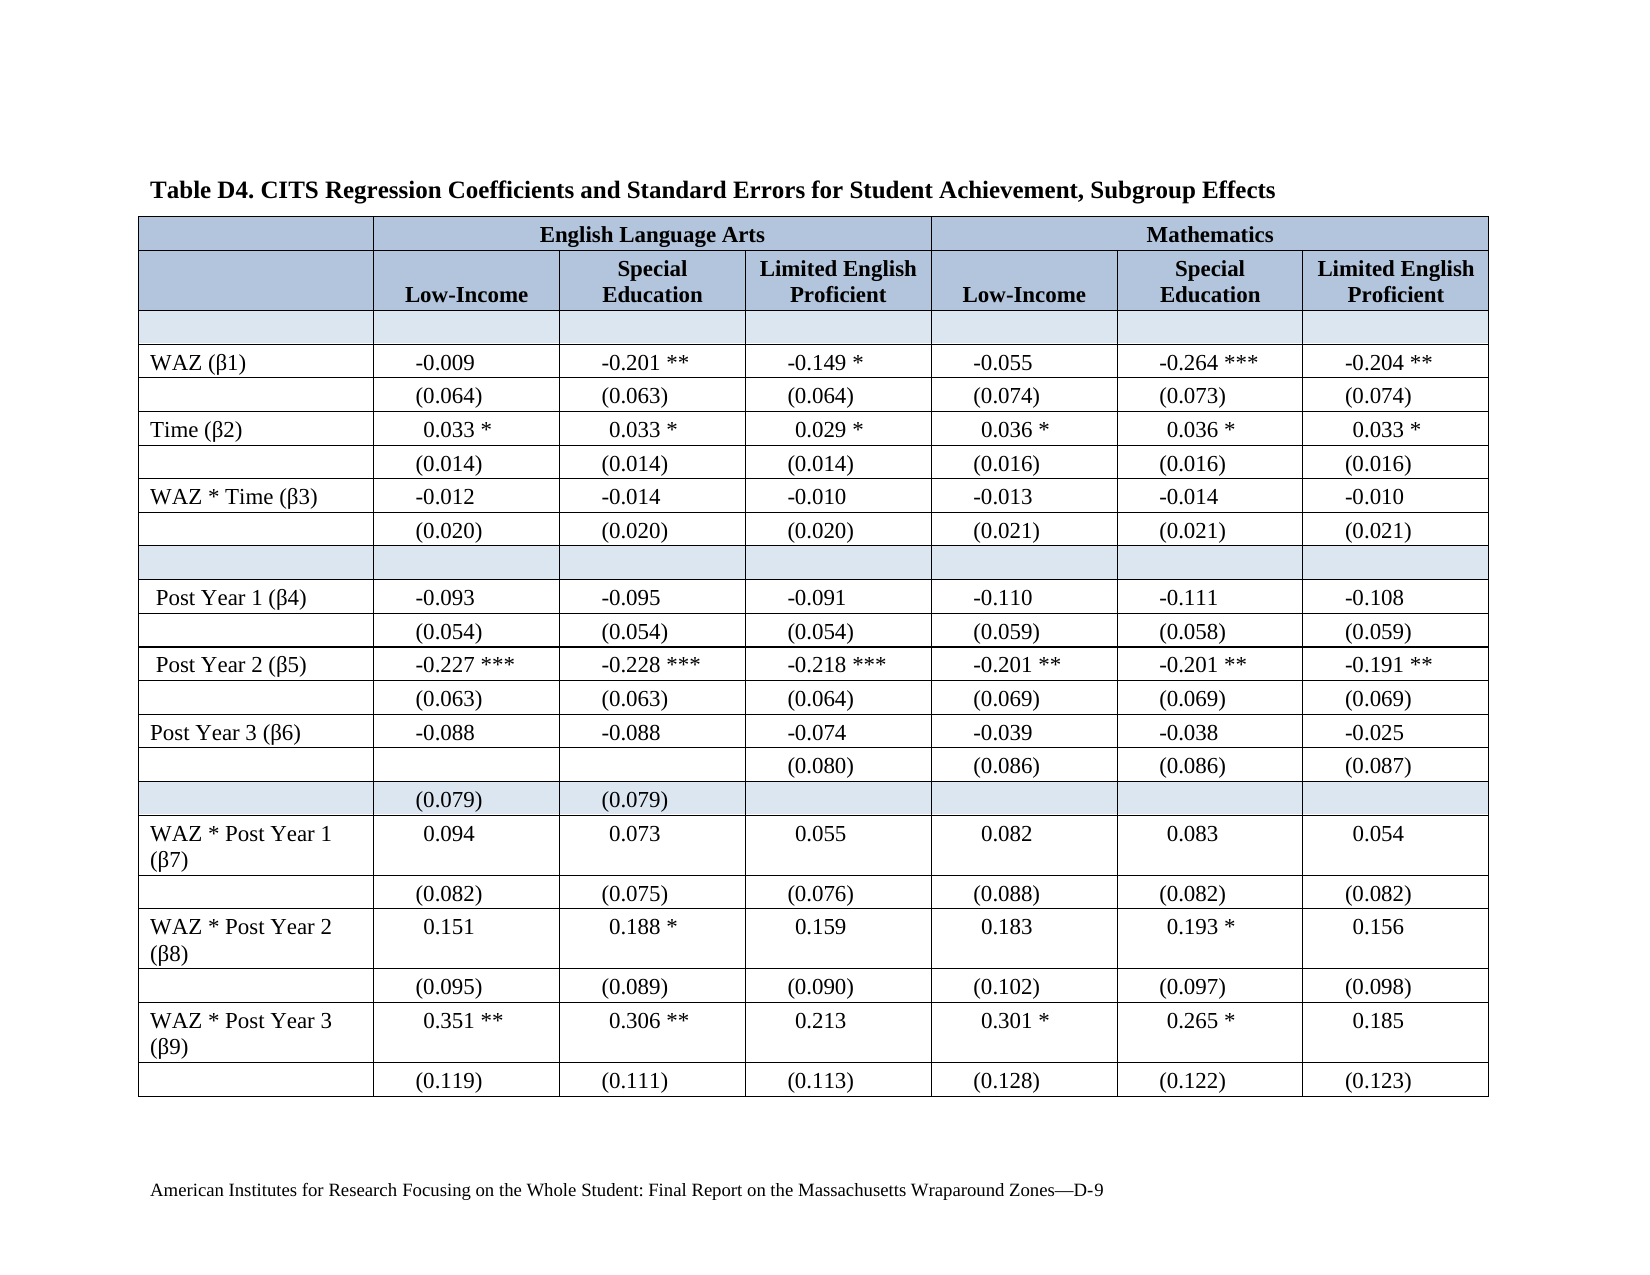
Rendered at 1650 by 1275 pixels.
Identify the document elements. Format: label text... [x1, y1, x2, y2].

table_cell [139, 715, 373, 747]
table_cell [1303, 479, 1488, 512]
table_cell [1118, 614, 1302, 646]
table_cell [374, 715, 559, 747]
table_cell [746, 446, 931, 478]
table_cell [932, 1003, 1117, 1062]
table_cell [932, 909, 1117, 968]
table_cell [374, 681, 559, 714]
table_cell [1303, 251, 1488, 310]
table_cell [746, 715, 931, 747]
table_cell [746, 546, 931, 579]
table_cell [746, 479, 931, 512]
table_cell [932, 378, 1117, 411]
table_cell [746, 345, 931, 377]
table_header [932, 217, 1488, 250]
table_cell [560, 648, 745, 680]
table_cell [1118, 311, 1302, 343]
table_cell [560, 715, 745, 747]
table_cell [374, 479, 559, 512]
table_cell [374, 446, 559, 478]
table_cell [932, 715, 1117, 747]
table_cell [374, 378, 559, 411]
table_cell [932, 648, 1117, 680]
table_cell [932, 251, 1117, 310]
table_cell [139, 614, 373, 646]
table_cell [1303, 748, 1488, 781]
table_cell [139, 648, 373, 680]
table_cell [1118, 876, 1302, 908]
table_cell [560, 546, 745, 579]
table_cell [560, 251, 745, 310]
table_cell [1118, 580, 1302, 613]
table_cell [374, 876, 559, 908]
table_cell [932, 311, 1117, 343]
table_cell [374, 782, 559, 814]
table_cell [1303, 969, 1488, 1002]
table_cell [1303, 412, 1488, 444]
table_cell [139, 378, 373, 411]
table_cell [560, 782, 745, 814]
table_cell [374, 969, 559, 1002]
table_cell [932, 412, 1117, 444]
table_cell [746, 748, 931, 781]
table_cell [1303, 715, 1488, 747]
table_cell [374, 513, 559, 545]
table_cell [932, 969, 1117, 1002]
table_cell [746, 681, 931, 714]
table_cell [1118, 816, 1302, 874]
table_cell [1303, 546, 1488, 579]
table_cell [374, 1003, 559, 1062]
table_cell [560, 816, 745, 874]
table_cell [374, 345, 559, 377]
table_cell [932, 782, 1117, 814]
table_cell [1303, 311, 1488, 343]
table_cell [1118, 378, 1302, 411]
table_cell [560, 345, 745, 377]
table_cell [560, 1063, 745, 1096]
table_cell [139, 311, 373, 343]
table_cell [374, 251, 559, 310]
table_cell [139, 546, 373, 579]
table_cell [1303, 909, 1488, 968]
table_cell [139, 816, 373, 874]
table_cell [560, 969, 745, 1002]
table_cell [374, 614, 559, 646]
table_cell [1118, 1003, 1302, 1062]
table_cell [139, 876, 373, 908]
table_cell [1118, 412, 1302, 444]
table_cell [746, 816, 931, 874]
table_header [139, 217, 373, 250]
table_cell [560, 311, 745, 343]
title Table D4. CITS Regression Coefficients and Standard Errors for Student Achievement, Subgroup Effects [150, 175, 1500, 204]
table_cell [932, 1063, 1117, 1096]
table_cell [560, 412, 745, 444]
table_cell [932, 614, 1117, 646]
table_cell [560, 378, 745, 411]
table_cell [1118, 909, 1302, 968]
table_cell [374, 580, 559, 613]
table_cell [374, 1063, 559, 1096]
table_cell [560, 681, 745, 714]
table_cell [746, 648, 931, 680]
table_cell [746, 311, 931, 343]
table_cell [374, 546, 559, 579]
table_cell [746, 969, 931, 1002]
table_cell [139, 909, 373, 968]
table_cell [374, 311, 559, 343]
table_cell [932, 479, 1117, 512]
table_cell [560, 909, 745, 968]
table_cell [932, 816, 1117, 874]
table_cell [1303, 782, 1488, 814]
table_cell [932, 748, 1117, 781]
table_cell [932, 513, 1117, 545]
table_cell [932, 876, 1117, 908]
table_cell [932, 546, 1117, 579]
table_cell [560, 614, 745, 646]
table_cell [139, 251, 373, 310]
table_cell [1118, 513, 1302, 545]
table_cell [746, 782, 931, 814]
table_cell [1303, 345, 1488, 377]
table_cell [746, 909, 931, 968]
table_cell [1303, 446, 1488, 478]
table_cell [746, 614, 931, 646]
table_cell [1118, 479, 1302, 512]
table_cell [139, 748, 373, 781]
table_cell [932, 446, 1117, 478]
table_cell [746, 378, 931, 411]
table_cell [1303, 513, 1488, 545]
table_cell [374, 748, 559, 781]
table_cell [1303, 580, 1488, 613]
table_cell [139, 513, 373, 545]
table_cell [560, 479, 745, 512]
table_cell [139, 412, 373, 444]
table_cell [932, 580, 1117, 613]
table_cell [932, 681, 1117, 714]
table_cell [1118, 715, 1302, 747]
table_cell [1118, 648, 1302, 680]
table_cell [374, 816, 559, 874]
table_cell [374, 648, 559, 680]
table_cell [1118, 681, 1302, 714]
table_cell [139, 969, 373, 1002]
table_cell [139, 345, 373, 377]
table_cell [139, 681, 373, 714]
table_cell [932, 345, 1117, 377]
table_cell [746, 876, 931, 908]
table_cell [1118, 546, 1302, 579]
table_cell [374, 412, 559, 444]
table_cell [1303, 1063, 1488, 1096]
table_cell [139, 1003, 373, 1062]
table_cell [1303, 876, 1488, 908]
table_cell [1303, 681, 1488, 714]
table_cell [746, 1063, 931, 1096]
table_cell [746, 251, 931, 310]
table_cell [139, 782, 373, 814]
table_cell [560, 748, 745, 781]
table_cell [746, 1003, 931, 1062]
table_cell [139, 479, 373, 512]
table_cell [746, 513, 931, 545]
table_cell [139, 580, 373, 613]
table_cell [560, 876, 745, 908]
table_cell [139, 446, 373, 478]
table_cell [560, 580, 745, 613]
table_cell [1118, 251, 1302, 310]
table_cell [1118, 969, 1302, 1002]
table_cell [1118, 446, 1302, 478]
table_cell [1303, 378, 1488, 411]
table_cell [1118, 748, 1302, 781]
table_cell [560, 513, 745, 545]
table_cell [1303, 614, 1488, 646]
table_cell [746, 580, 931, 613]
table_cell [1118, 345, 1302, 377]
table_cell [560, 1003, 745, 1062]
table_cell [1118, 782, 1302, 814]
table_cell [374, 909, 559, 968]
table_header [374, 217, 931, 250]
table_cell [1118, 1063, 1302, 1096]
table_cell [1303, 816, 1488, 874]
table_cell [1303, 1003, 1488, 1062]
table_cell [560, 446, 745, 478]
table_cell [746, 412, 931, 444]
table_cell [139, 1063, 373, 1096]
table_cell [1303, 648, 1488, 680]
